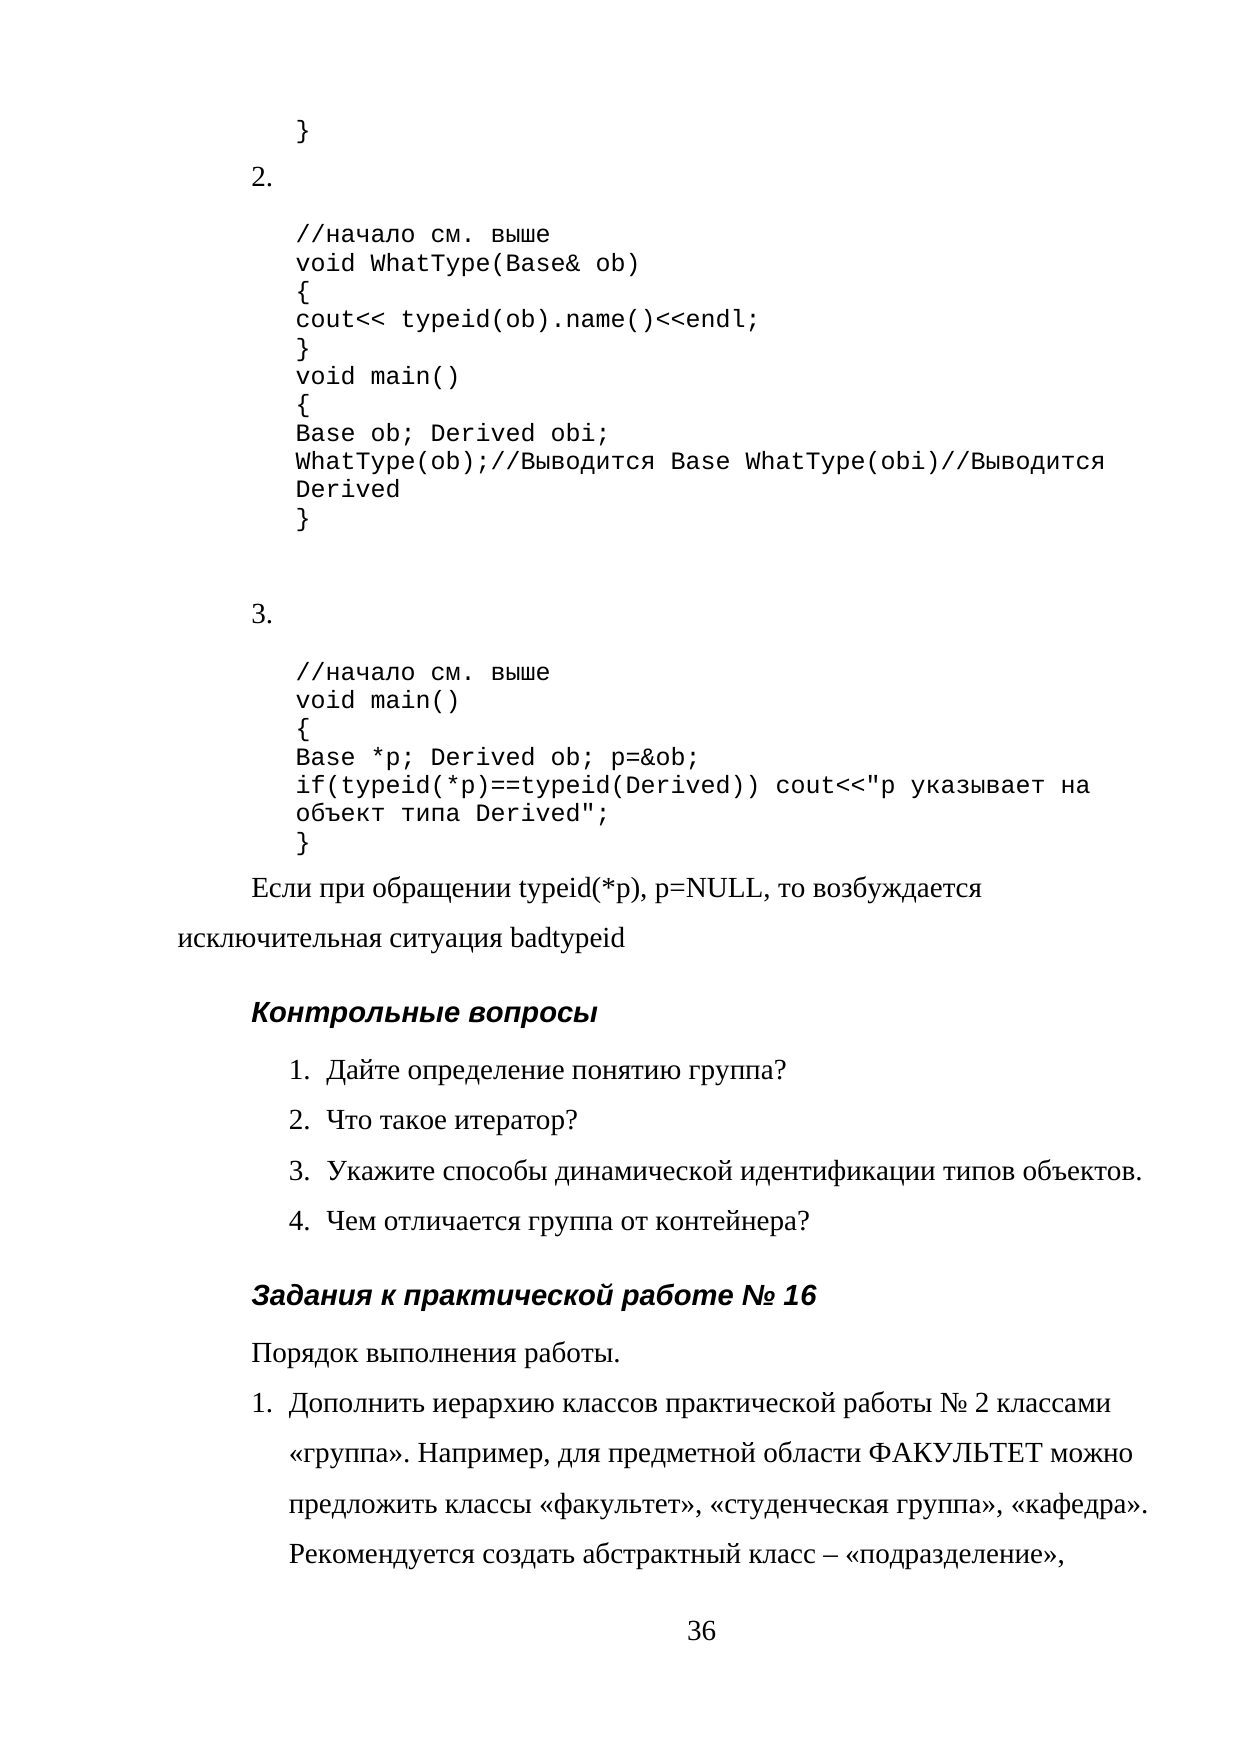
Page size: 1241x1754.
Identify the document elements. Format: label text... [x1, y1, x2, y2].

text Если при обращении typeid(*p), p=NULL, то возбуждается исключительная ситуация badtypeid [177, 870, 1152, 954]
list Чем отличается группа от контейнера? [288, 1203, 1152, 1237]
text //начало см. выше void main() { Base *p; Derived ob; p=&ob; if(typeid(*p)==typeid(Derived)) cout<<"p указывает на объект типа Derived"; } [295, 659, 1152, 857]
text 2. [177, 159, 1152, 192]
list Дайте определение понятию группа? [288, 1052, 1152, 1086]
text 3. [177, 596, 1152, 630]
subtitle Задания к практической работе № 16 [177, 1278, 1152, 1312]
text Порядок выполнения работы. [177, 1335, 1152, 1368]
subtitle Контрольные вопросы [177, 996, 1152, 1029]
list Что такое итератор? [288, 1102, 1152, 1136]
list Укажите способы динамической идентификации типов объектов. [288, 1153, 1152, 1186]
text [295, 118, 1152, 146]
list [251, 1385, 1152, 1570]
text //начало см. выше void WhatType(Base& ob) { cout<< typeid(ob).name()<<endl; } void main() { Base ob; Derived obi; WhatType(ob);//Выводится Base WhatType(obi)//Выводится Derived } [295, 222, 1152, 533]
